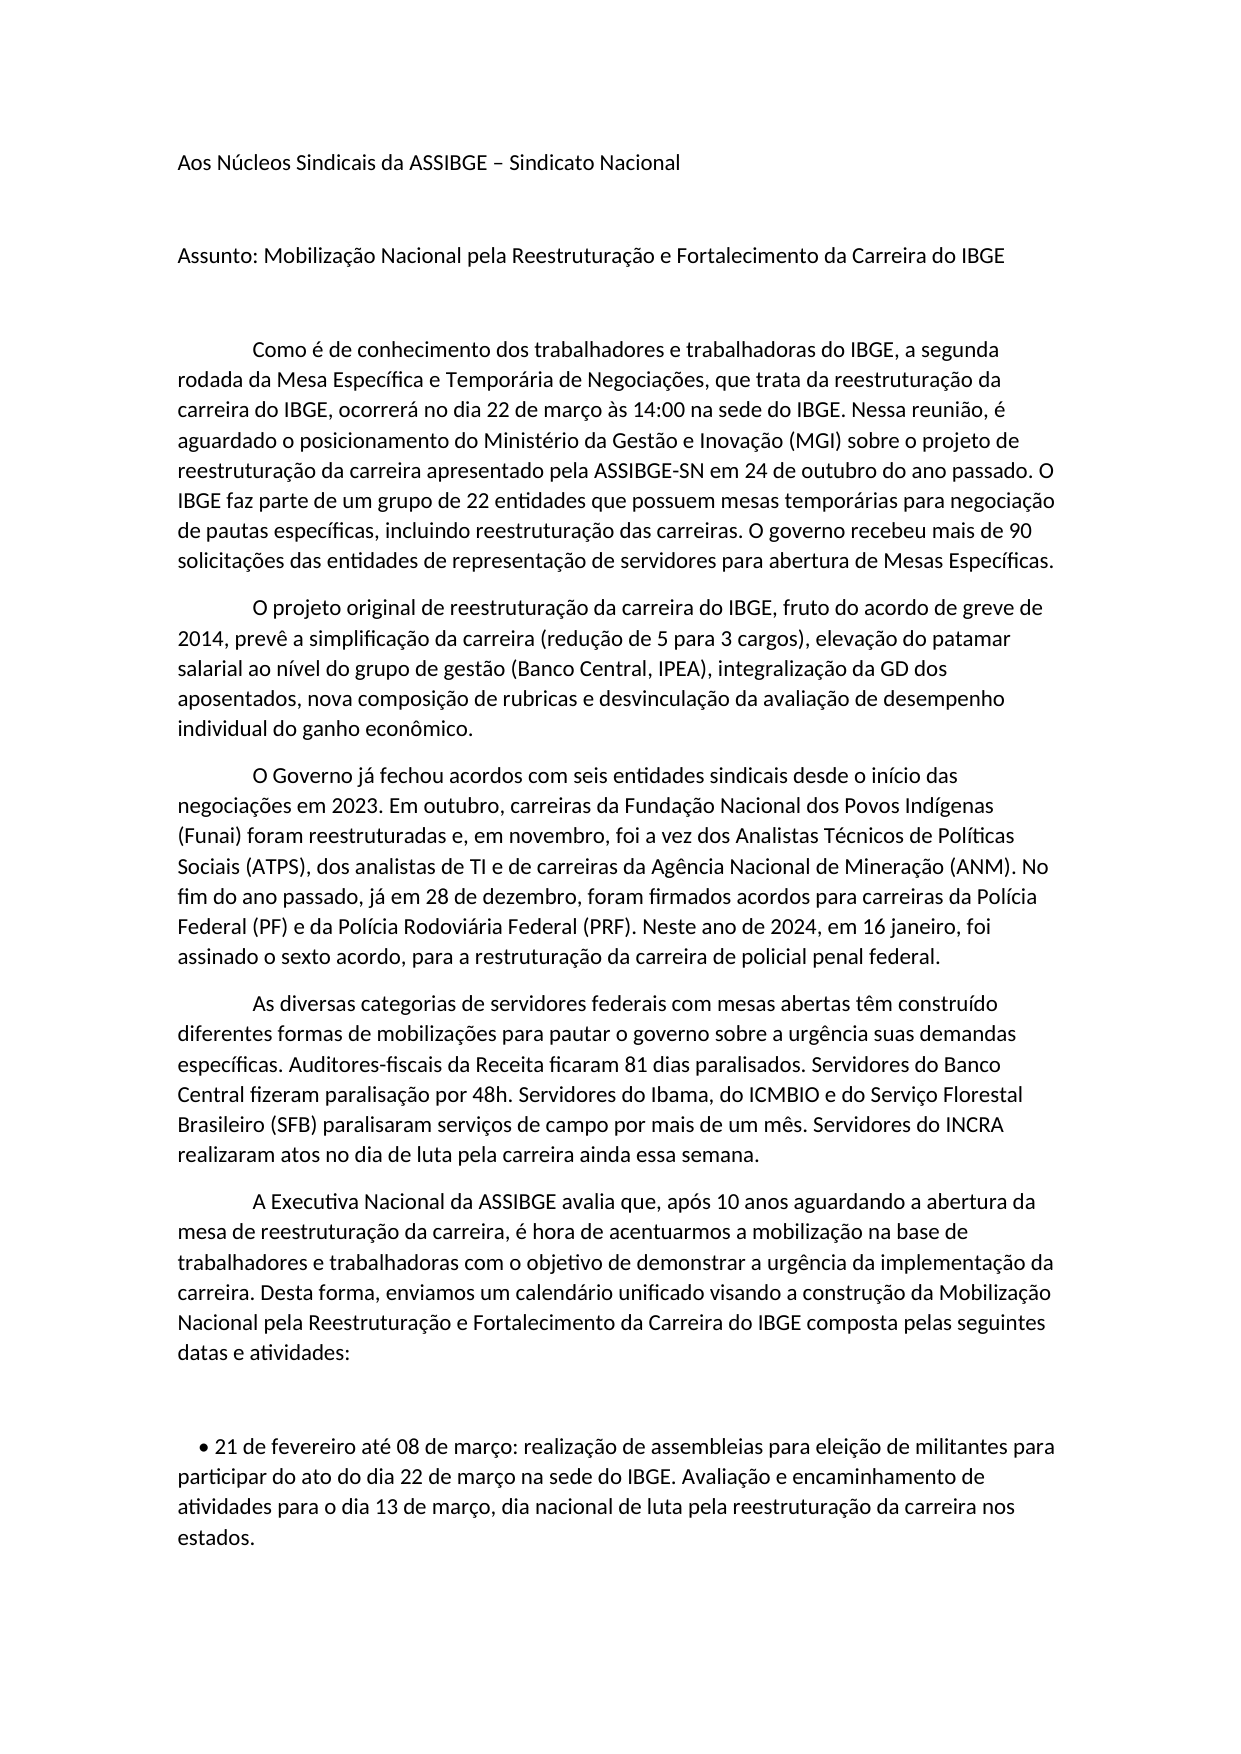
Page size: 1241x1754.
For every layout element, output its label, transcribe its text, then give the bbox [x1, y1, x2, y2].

text Assunto: Mobilização Nacional pela Reestruturação e Fortalecimento da Carreira do IBGE [177, 241, 1063, 269]
text O Governo já fechou acordos com seis entidades sindicais desde o início das negociações em 2023. Em outubro, carreiras da Fundação Nacional dos Povos Indígenas (Funai) foram reestruturadas e, em novembro, foi a vez dos Analistas Técnicos de Políticas Sociais (ATPS), dos analistas de TI e de carreiras da Agência Nacional de Mineração (ANM). No fim do ano passado, já em 28 de dezembro, foram firmados acordos para carreiras da Polícia Federal (PF) e da Polícia Rodoviária Federal (PRF). Neste ano de 2024, em 16 janeiro, foi assinado o sexto acordo, para a restruturação da carreira de policial penal federal. [177, 761, 1063, 970]
text As diversas categorias de servidores federais com mesas abertas têm construído diferentes formas de mobilizações para pautar o governo sobre a urgência suas demandas específicas. Auditores-fiscais da Receita ficaram 81 dias paralisados. Servidores do Banco Central fizeram paralisação por 48h. Servidores do Ibama, do ICMBIO e do Serviço Florestal Brasileiro (SFB) paralisaram serviços de campo por mais de um mês. Servidores do INCRA realizaram atos no dia de luta pela carreira ainda essa semana. [177, 989, 1063, 1168]
text Aos Núcleos Sindicais da ASSIBGE – Sindicato Nacional [177, 148, 1063, 176]
text Como é de conhecimento dos trabalhadores e trabalhadoras do IBGE, a segunda rodada da Mesa Específica e Temporária de Negociações, que trata da reestruturação da carreira do IBGE, ocorrerá no dia 22 de março às 14:00 na sede do IBGE. Nessa reunião, é aguardado o posicionamento do Ministério da Gestão e Inovação (MGI) sobre o projeto de reestruturação da carreira apresentado pela ASSIBGE-SN em 24 de outubro do ano passado. O IBGE faz parte de um grupo de 22 entidades que possuem mesas temporárias para negociação de pautas específicas, incluindo reestruturação das carreiras. O governo recebeu mais de 90 solicitações das entidades de representação de servidores para abertura de Mesas Específicas. [177, 335, 1063, 574]
text • 21 de fevereiro até 08 de março: realização de assembleias para eleição de militantes para participar do ato do dia 22 de março na sede do IBGE. Avaliação e encaminhamento de atividades para o dia 13 de março, dia nacional de luta pela reestruturação da carreira nos estados. [177, 1432, 1063, 1551]
text A Executiva Nacional da ASSIBGE avalia que, após 10 anos aguardando a abertura da mesa de reestruturação da carreira, é hora de acentuarmos a mobilização na base de trabalhadores e trabalhadoras com o objetivo de demonstrar a urgência da implementação da carreira. Desta forma, enviamos um calendário unificado visando a construção da Mobilização Nacional pela Reestruturação e Fortalecimento da Carreira do IBGE composta pelas seguintes datas e atividades: [177, 1187, 1063, 1366]
text O projeto original de reestruturação da carreira do IBGE, fruto do acordo de greve de 2014, prevê a simplificação da carreira (redução de 5 para 3 cargos), elevação do patamar salarial ao nível do grupo de gestão (Banco Central, IPEA), integralização da GD dos aposentados, nova composição de rubricas e desvinculação da avaliação de desempenho individual do ganho econômico. [177, 593, 1063, 742]
